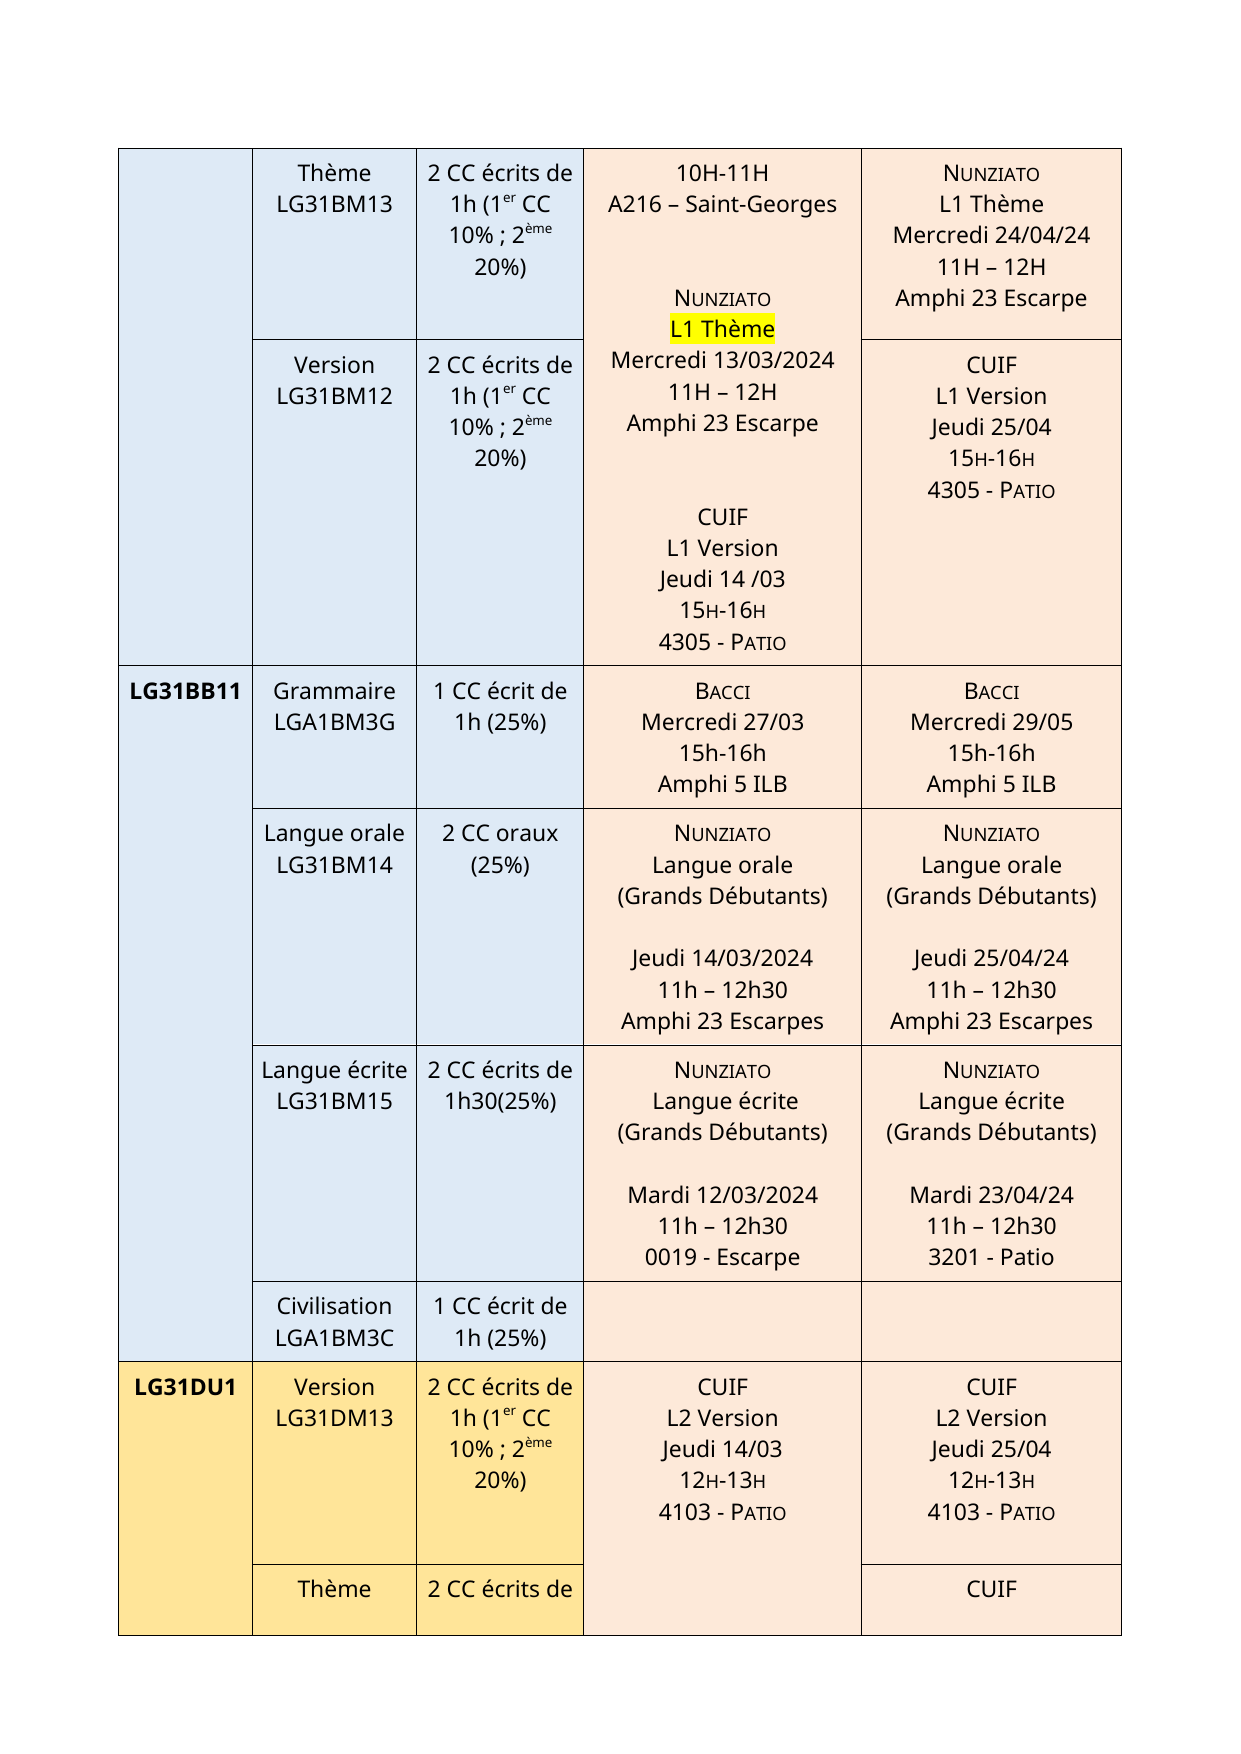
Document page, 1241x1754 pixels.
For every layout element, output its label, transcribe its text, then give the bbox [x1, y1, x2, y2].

table_cell Nunziato Langue écrite (Grands Débutants) Mardi 23/04/24 11h – 12h30 3201 - Patio [862, 1046, 1121, 1281]
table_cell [417, 1565, 583, 1635]
table_cell CUIF L2 Version Jeudi 25/04 12h-13h 4103 - Patio [862, 1362, 1121, 1564]
table_cell 2 CC écrits de 1h (1er CC 10% ; 2ème 20%) [417, 149, 583, 339]
table_cell 1 CC écrit de 1h (25%) [417, 666, 583, 808]
table_cell Civilisation LGA1BM3C [253, 1282, 416, 1361]
table_cell Nunziato Langue orale (Grands Débutants) Jeudi 14/03/2024 11h – 12h30 Amphi 23 Escarpes [584, 809, 861, 1044]
table_cell Version LG31DM13 [253, 1362, 416, 1564]
table_cell Langue orale LG31BM14 [253, 809, 416, 1044]
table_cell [862, 1565, 1121, 1635]
table_cell LG31DU1 [119, 1362, 252, 1635]
table_cell Nunziato Langue orale (Grands Débutants) Jeudi 25/04/24 11h – 12h30 Amphi 23 Escarpes [862, 809, 1121, 1044]
table_cell Version LG31BM12 [253, 340, 416, 665]
table_cell 1 CC écrit de 1h (25%) [417, 1282, 583, 1361]
table_cell Thème LG31DM12 [253, 1565, 416, 1635]
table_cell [417, 1362, 583, 1564]
table_cell [584, 1282, 861, 1361]
table_cell 2 CC oraux (25%) [417, 809, 583, 1044]
table_cell 2 CC écrits de 1h30(25%) [417, 1046, 583, 1281]
table_cell [862, 1282, 1121, 1361]
table_cell Nunziato Langue écrite (Grands Débutants) Mardi 12/03/2024 11h – 12h30 0019 - Escarpe [584, 1046, 861, 1281]
table_cell Thème LG31BM13 [253, 149, 416, 339]
table_cell Bacci Mercredi 29/05 15h-16h Amphi 5 ILB [862, 666, 1121, 808]
table_cell 2 CC écrits de 1h (1er CC 10% ; 2ème 20%) [417, 340, 583, 665]
table_cell Bacci Mercredi 27/03 15h-16h Amphi 5 ILB [584, 666, 861, 808]
table_cell Grammaire LGA1BM3G [253, 666, 416, 808]
table_cell LG31BB11 [119, 666, 252, 1361]
table_cell Langue écrite LG31BM15 [253, 1046, 416, 1281]
table_cell Nunziato L1 Thème Mercredi 24/04/24 11H – 12H Amphi 23 Escarpe [862, 149, 1121, 339]
table_cell CUIF L2 Version Jeudi 14/03 12h-13h 4103 - Patio CUIF L2 Thème Jeudi 14/03 14H-15H 4R-06 – Patio PERDICHIZZi (philologie) Vendredi 15/03 9h-10h 420 Escarpe [584, 1362, 861, 1635]
table_cell CUIF L1 Version Jeudi 25/04 15h-16h 4305 - Patio [862, 340, 1121, 665]
